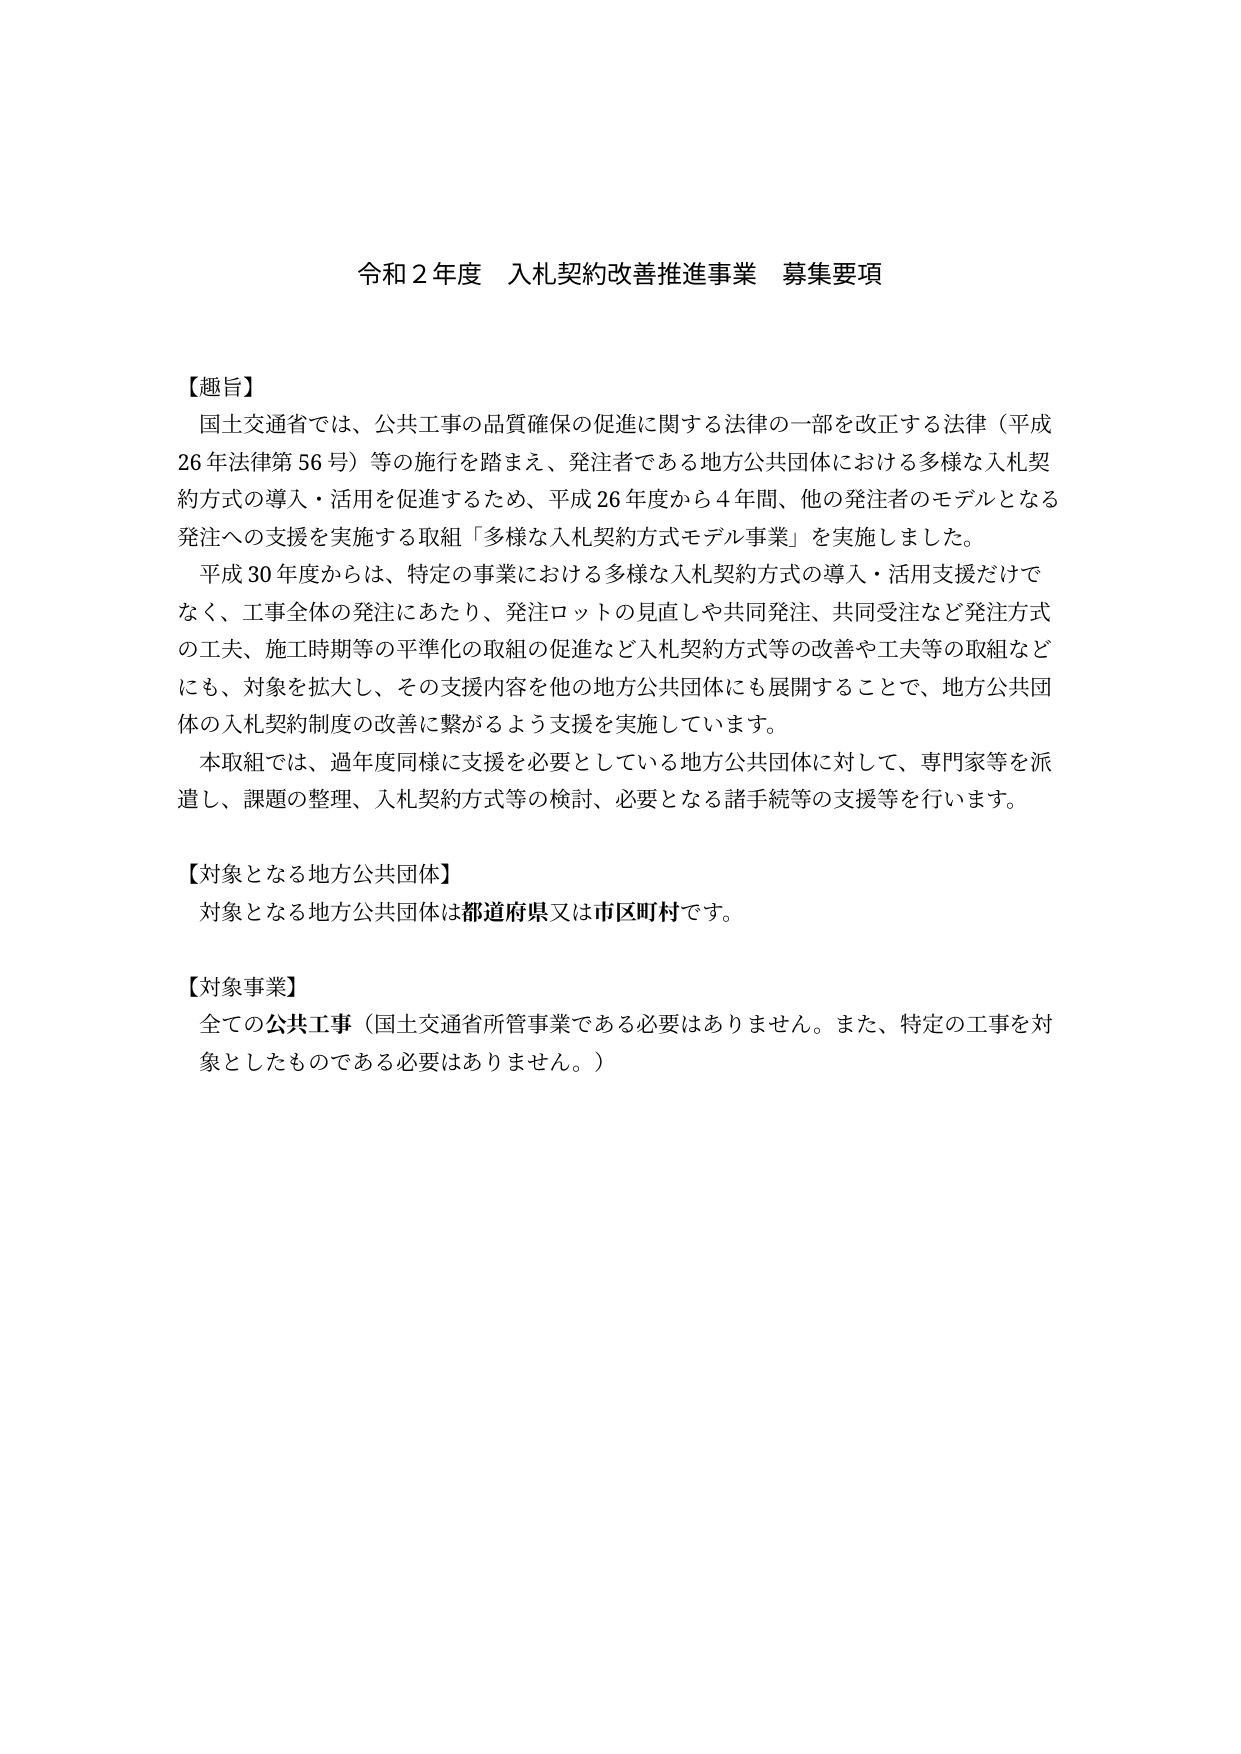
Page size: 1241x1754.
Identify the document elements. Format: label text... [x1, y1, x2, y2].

text 平成30年度からは、特定の事業における多様な入札契約方式の導入・活用支援だけでなく、工事全体の発注にあたり、発注ロットの見直しや共同発注、共同受注など発注方式の工夫、施工時期等の平準化の取組の促進など入札契約方式等の改善や工夫等の取組などにも、対象を拡大し、その支援内容を他の地方公共団体にも展開することで、地方公共団体の入札契約制度の改善に繋がるよう支援を実施しています。 [177, 554, 1063, 742]
text 国土交通省では、公共工事の品質確保の促進に関する法律の一部を改正する法律（平成26年法律第56号）等の施行を踏まえ、発注者である地方公共団体における多様な入札契約方式の導入・活用を促進するため、平成26年度から４年間、他の発注者のモデルとなる発注への支援を実施する取組「多様な入札契約方式モデル事業」を実施しました。 [177, 404, 1063, 554]
text 本取組では、過年度同様に支援を必要としている地方公共団体に対して、専門家等を派遣し、課題の整理、入札契約方式等の検討、必要となる諸手続等の支援等を行います。 [177, 742, 1063, 817]
text 【対象事業】 [177, 967, 1063, 1004]
text 【趣旨】 [177, 367, 1063, 404]
text 全ての公共工事（国土交通省所管事業である必要はありません。また、特定の工事を対象としたものである必要はありません。） [177, 1004, 1063, 1079]
text 【対象となる地方公共団体】 [177, 854, 1063, 892]
text 令和２年度 入札契約改善推進事業 募集要項 [177, 254, 1063, 292]
text 対象となる地方公共団体は都道府県又は市区町村です。 [177, 892, 1063, 929]
